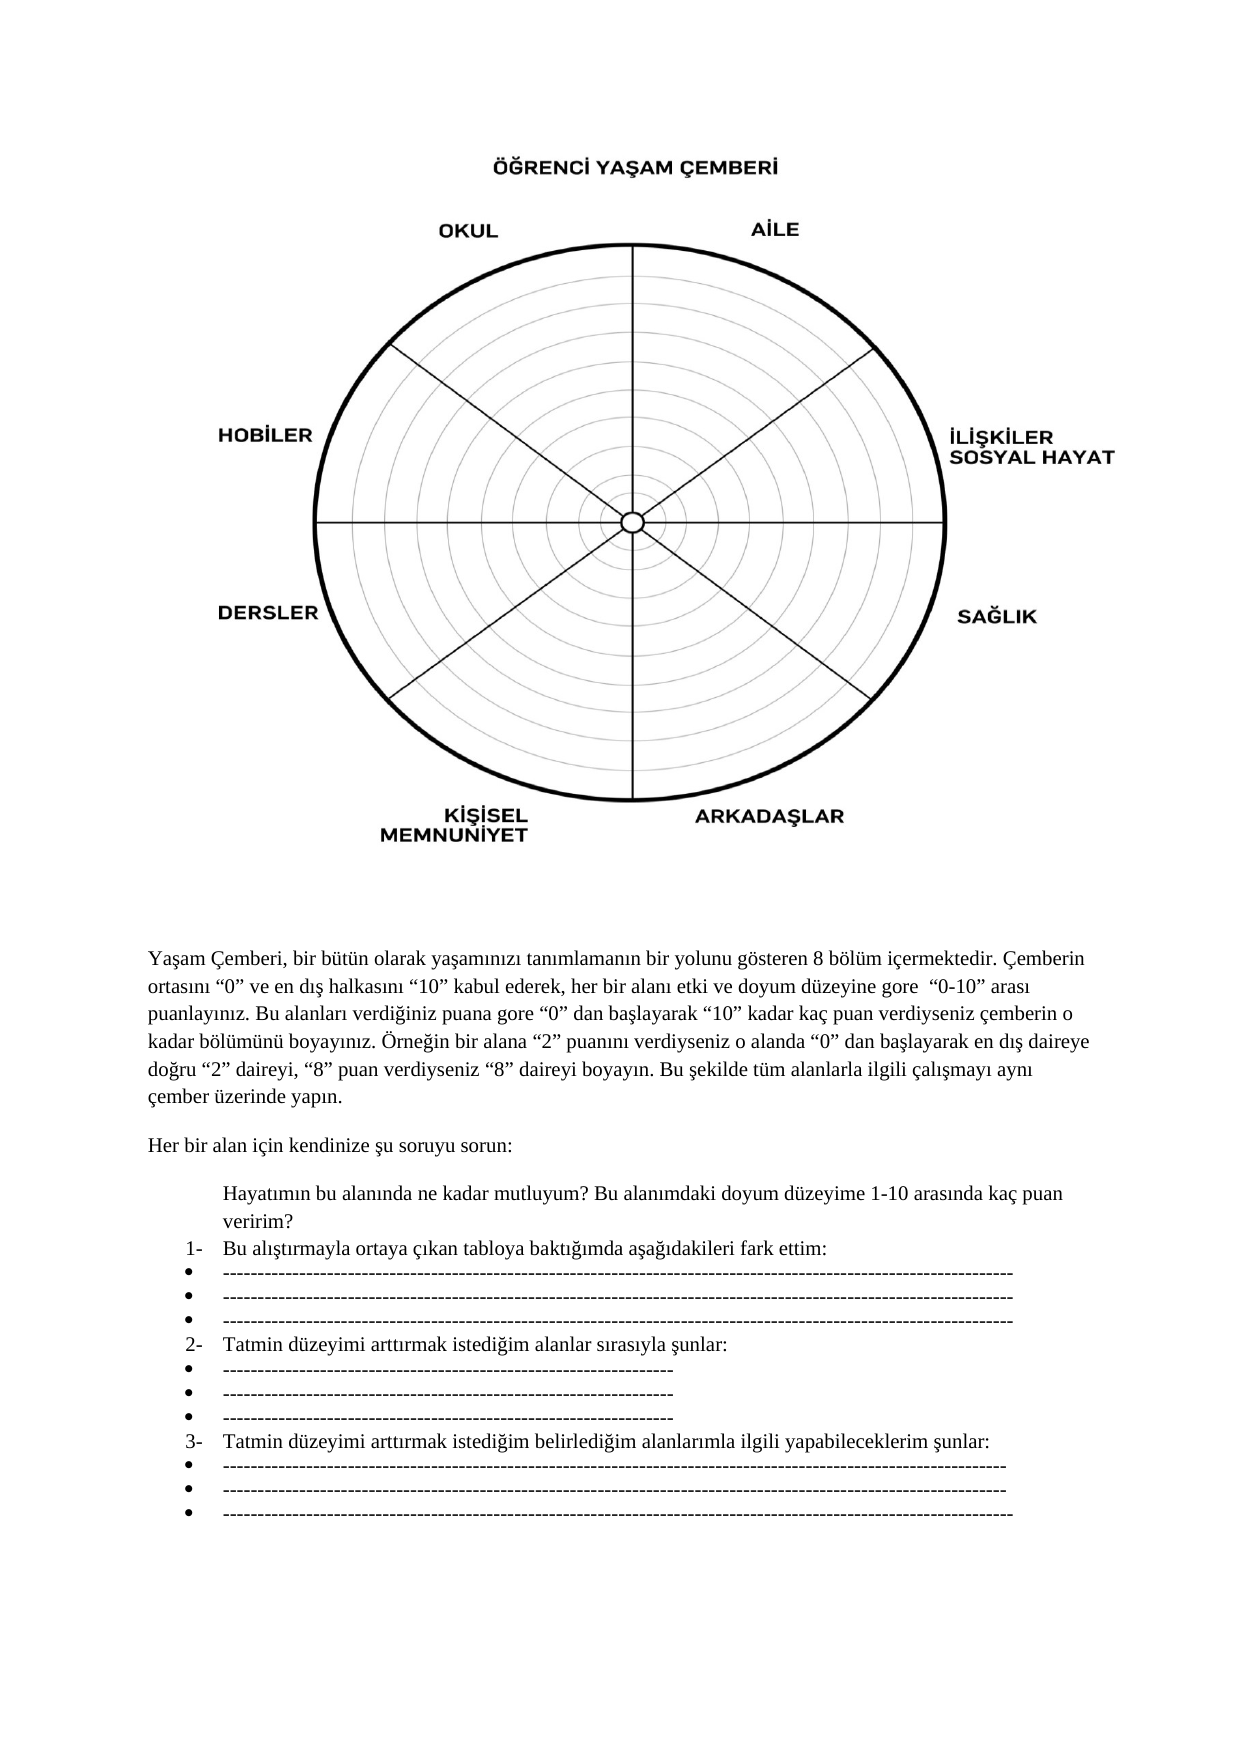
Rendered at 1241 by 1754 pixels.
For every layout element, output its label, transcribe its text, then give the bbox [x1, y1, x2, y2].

list ----------------------------------------------------------------- [185, 1381, 1092, 1404]
list ----------------------------------------------------------------------------------------------------------------- [185, 1453, 1092, 1477]
text Yaşam Çemberi, bir bütün olarak yaşamınızı tanımlamanın bir yolunu gösteren 8 bölüm içermektedir. Çemberin ortasını “0” ve en dış halkasını “10” kabul ederek, her bir alanı etki ve doyum düzeyine gore “0-10” arası puanlayınız. Bu alanları verdiğiniz puana gore “0” dan başlayarak “10” kadar kaç puan verdiyseniz çemberin o kadar bölümünü boyayınız. Örneğin bir alana “2” puanını verdiyseniz o alanda “0” dan başlayarak en dış daireye doğru “2” daireyi, “8” puan verdiyseniz “8” daireyi boyayın. Bu şekilde tüm alanlarla ilgili çalışmayı aynı çember üzerinde yapın. [148, 946, 1092, 1108]
list ----------------------------------------------------------------- [185, 1404, 1092, 1429]
list Tatmin düzeyimi arttırmak istediğim belirlediğim alanlarımla ilgili yapabileceklerim şunlar: [185, 1429, 1092, 1453]
list ----------------------------------------------------------------------------------------------------------------- [185, 1477, 1092, 1501]
list ------------------------------------------------------------------------------------------------------------------ [185, 1501, 1092, 1525]
picture [147, 124, 1117, 921]
list ----------------------------------------------------------------- [185, 1356, 1092, 1381]
list ------------------------------------------------------------------------------------------------------------------ [185, 1284, 1092, 1308]
list Tatmin düzeyimi arttırmak istediğim alanlar sırasıyla şunlar: [185, 1332, 1092, 1356]
list ------------------------------------------------------------------------------------------------------------------ [185, 1308, 1092, 1332]
list Bu alıştırmayla ortaya çıkan tabloya baktığımda aşağıdakileri fark ettim: [185, 1236, 1092, 1260]
list ------------------------------------------------------------------------------------------------------------------ [185, 1260, 1092, 1284]
text Her bir alan için kendinize şu soruyu sorun: [148, 1132, 1092, 1157]
list Hayatımın bu alanında ne kadar mutluyum? Bu alanımdaki doyum düzeyime 1-10 arasında kaç puan veririm? [223, 1181, 1092, 1233]
